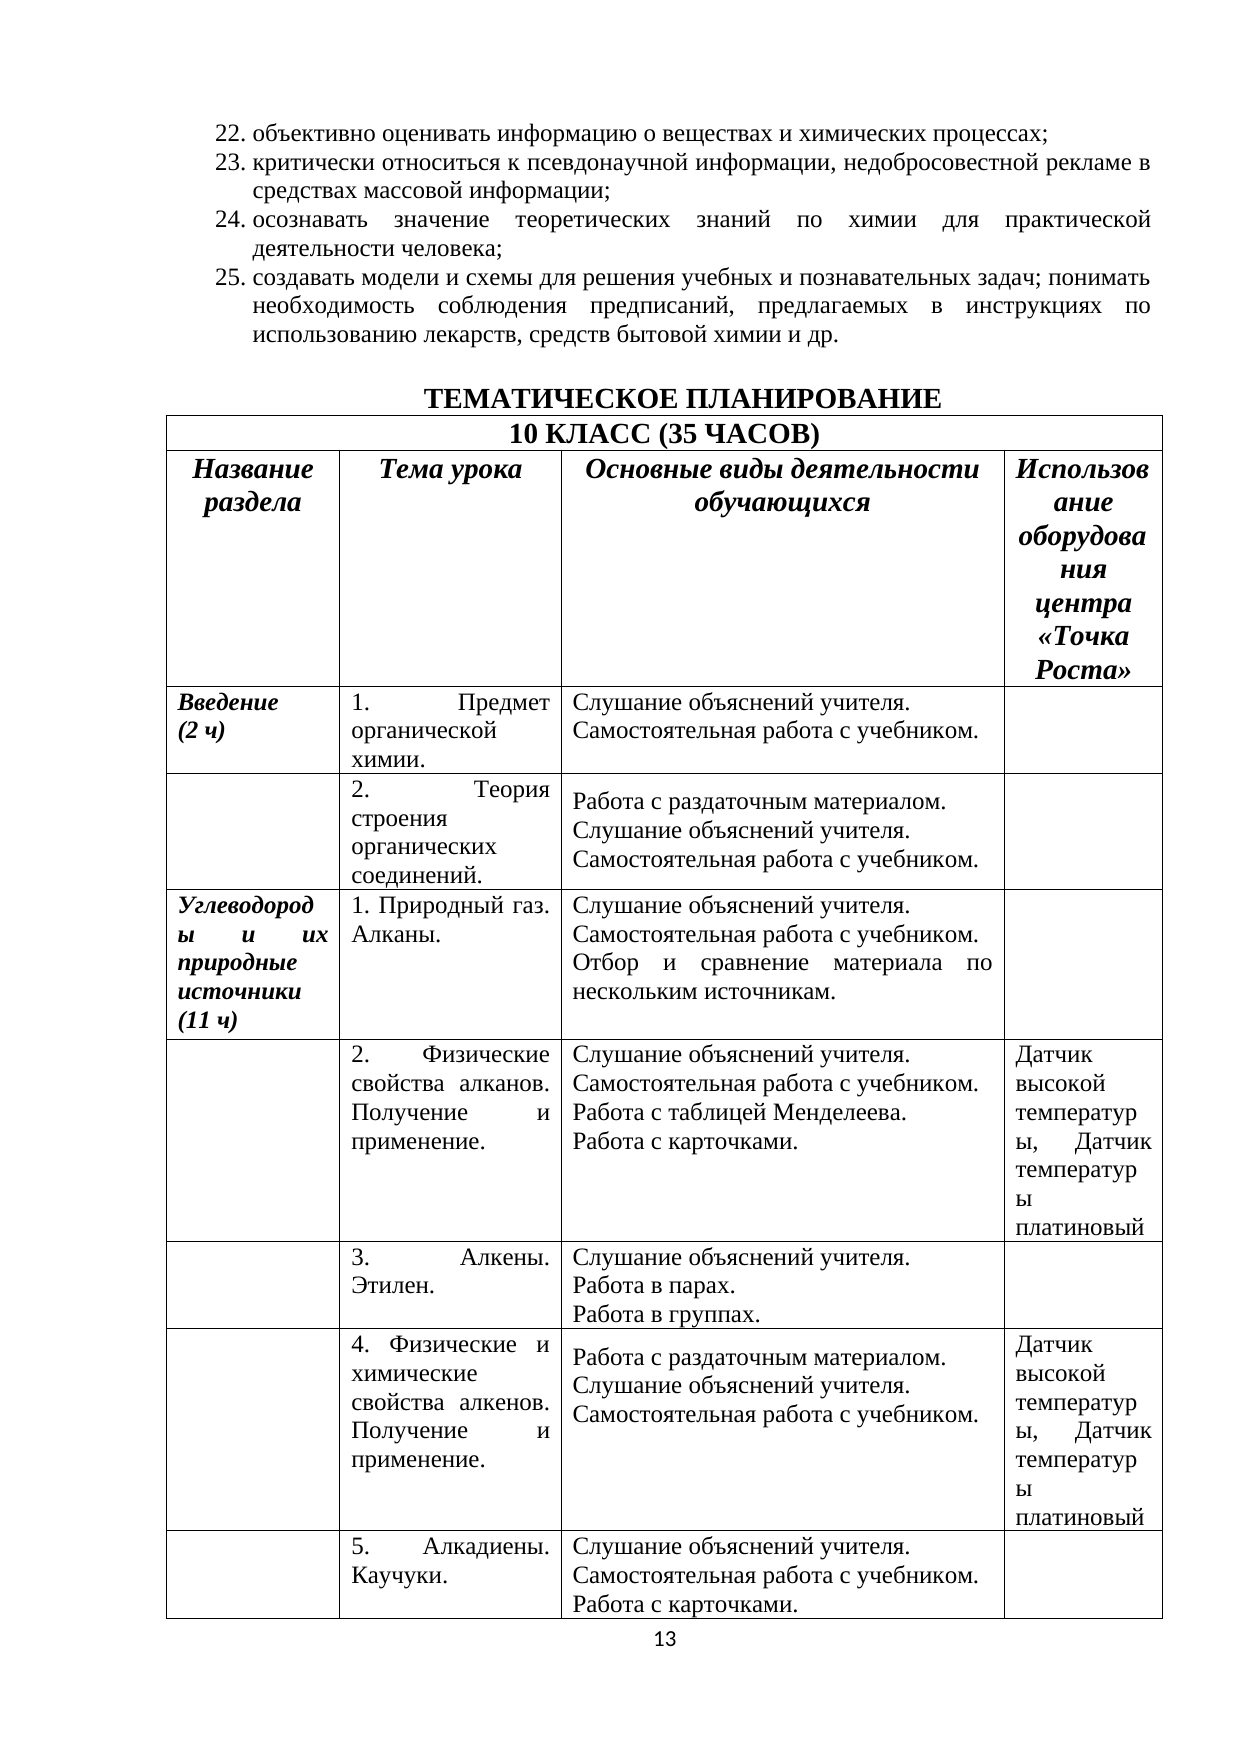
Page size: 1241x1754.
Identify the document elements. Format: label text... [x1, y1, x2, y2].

table_cell Введение (2 ч) [167, 687, 339, 773]
text ТЕМАТИЧЕСКОЕ ПЛАНИРОВАНИЕ [215, 382, 1152, 415]
table_cell Основные виды деятельности обучающихся [562, 451, 1004, 686]
table_cell 1. Предмет органической химии. [340, 687, 561, 773]
list осознавать значение теоретических знаний по химии для практической деятельности человека; [215, 204, 1152, 262]
table_cell Работа с раздаточным материалом. Слушание объяснений учителя. Самостоятельная работа с учебником. [562, 1329, 1004, 1530]
table_cell [167, 1242, 339, 1328]
table_cell [167, 774, 339, 889]
table_cell Слушание объяснений учителя. Самостоятельная работа с учебником. Отбор и сравнение материала по нескольким источникам. [562, 890, 1004, 1038]
table_cell Работа с раздаточным материалом. Слушание объяснений учителя. Самостоятельная работа с учебником. [562, 774, 1004, 889]
table_cell [1005, 1242, 1162, 1328]
list объективно оценивать информацию о веществах и химических процессах; [215, 118, 1152, 147]
table_cell [167, 1531, 339, 1618]
table_cell Датчик высокой температур ы, Датчик температур ы платиновый [1005, 1329, 1162, 1530]
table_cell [340, 1531, 561, 1618]
table_cell [167, 1329, 339, 1530]
table_cell [1005, 1531, 1162, 1618]
table_cell Слушание объяснений учителя. Самостоятельная работа с учебником. Работа с таблицей Менделеева. Работа с карточками. [562, 1040, 1004, 1241]
table_cell 3. Алкены. Этилен. [340, 1242, 561, 1328]
table_cell Датчик высокой температур ы, Датчик температур ы платиновый [1005, 1040, 1162, 1241]
table_cell [1005, 687, 1162, 773]
table_cell Использование оборудования центра «Точка Роста» [1005, 451, 1162, 686]
table_cell 2. Физические свойства алканов. Получение и применение. [340, 1040, 561, 1241]
list создавать модели и схемы для решения учебных и познавательных задач; понимать необходимость соблюдения предписаний, предлагаемых в инструкциях по использованию лекарств, средств бытовой химии и др. [215, 262, 1152, 348]
table_cell Углеводороды и их природные источники (11 ч) [167, 890, 339, 1038]
table_cell Тема урока [340, 451, 561, 686]
table_cell [1005, 890, 1162, 1038]
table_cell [562, 1531, 1004, 1618]
table_cell [167, 1040, 339, 1241]
table_cell 4. Физические и химические свойства алкенов. Получение и применение. [340, 1329, 561, 1530]
table_cell Слушание объяснений учителя. Работа в парах. Работа в группах. [562, 1242, 1004, 1328]
list критически относиться к псевдонаучной информации, недобросовестной рекламе в средствах массовой информации; [215, 147, 1152, 204]
table_cell [1005, 774, 1162, 889]
table_cell 1. Природный газ. Алканы. [340, 890, 561, 1038]
table_cell Слушание объяснений учителя. Самостоятельная работа с учебником. [562, 687, 1004, 773]
table_header 10 КЛАСС (35 ЧАСОВ) [167, 416, 1162, 450]
table_cell Название раздела [167, 451, 339, 686]
table_cell 2. Теория строения органических соединений. [340, 774, 561, 889]
